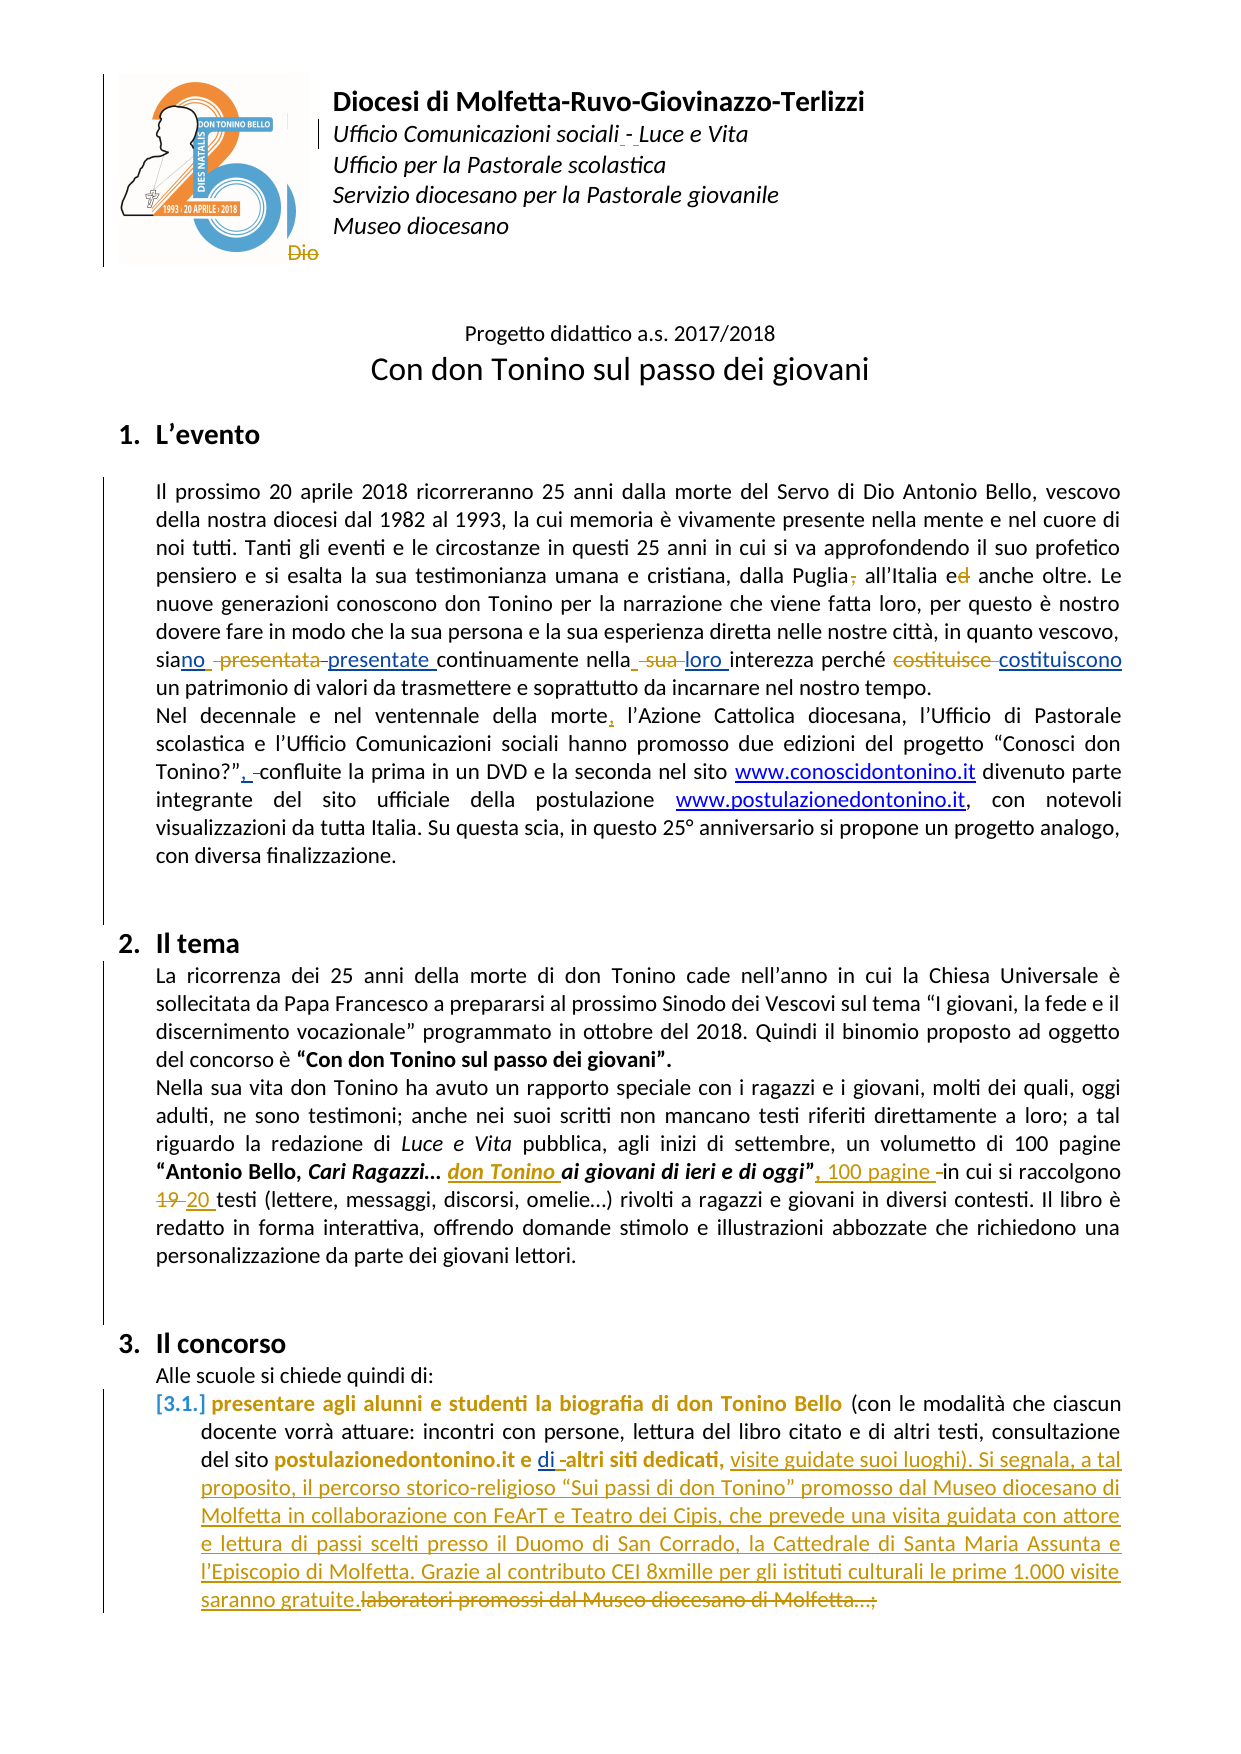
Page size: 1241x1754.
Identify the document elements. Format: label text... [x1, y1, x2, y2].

text Nella sua vita don Tonino ha avuto un rapporto speciale con i ragazzi e i giovani, molti dei quali, oggi adulti, ne sono testimoni; anche nei suoi scritti non mancano testi riferiti direttamente a loro; a tal riguardo la redazione di Luce e Vita pubblica, agli inizi di settembre, un volumetto di 100 pagine “Antonio Bello, Cari Ragazzi… ai giovani di ieri e di oggi”in cui si raccolgono testi (lettere, messaggi, discorsi, omelie…) rivolti a ragazzi e giovani in diversi contesti. Il libro è redatto in forma interattiva, offrendo domande stimolo e illustrazioni abbozzate che richiedono una personalizzazione da parte dei giovani lettori. [156, 1073, 1122, 1269]
text Progetto didattico a.s. 2017/2018 [118, 319, 1122, 348]
text Nel decennale e nel ventennale della morte l’Azione Cattolica diocesana, l’Ufficio di Pastorale scolastica e l’Ufficio Comunicazioni sociali hanno promosso due edizioni del progetto “Conosci don Tonino?”confluite la prima in un DVD e la seconda nel sito www.conoscidontonino.it divenuto parte integrante del sito ufficiale della postulazione www.postulazionedontonino.it, con notevoli visualizzazioni da tutta Italia. Su questa scia, in questo 25° anniversario si propone un progetto analogo, con diversa finalizzazione. [156, 701, 1122, 869]
text Con don Tonino sul passo dei giovani [118, 348, 1122, 388]
list presentare agli alunni e studenti la biografia di don Tonino Bello (con le modalità che ciascun docente vorrà attuare: incontri con persone, lettura del libro citato e di altri testi, consultazione del sito postulazionedontonino.it e altri siti dedicati, [156, 1389, 1122, 1613]
list Il concorso [118, 1325, 1122, 1361]
picture [118, 73, 310, 264]
picture [291, 247, 298, 254]
text La ricorrenza dei 25 anni della morte di don Tonino cade nell’anno in cui la Chiesa Universale è sollecitata da Papa Francesco a prepararsi al prossimo Sinodo dei Vescovi sul tema “I giovani, la fede e il discernimento vocazionale” programmato in ottobre del 2018. Quindi il binomio proposto ad oggetto del concorso è “Con don Tonino sul passo dei giovani”. [156, 961, 1122, 1073]
list Il tema [118, 925, 1122, 961]
text Il prossimo 20 aprile 2018 ricorreranno 25 anni dalla morte del Servo di Dio Antonio Bello, vescovo della nostra diocesi dal 1982 al 1993, la cui memoria è vivamente presente nella mente e nel cuore di noi tutti. Tanti gli eventi e le circostanze in questi 25 anni in cui si va approfondendo il suo profetico pensiero e si esalta la sua testimonianza umana e cristiana, dalla Puglia all’Italia e anche oltre. Le nuove generazioni conoscono don Tonino per la narrazione che viene fatta loro, per questo è nostro dovere fare in modo che la sua persona e la sua esperienza diretta nelle nostre città, in quanto vescovo, siacontinuamente nellainterezza perché un patrimonio di valori da trasmettere e soprattutto da incarnare nel nostro tempo. [156, 477, 1122, 701]
list L’evento [118, 416, 1122, 452]
text Alle scuole si chiede quindi di: [156, 1361, 1122, 1389]
